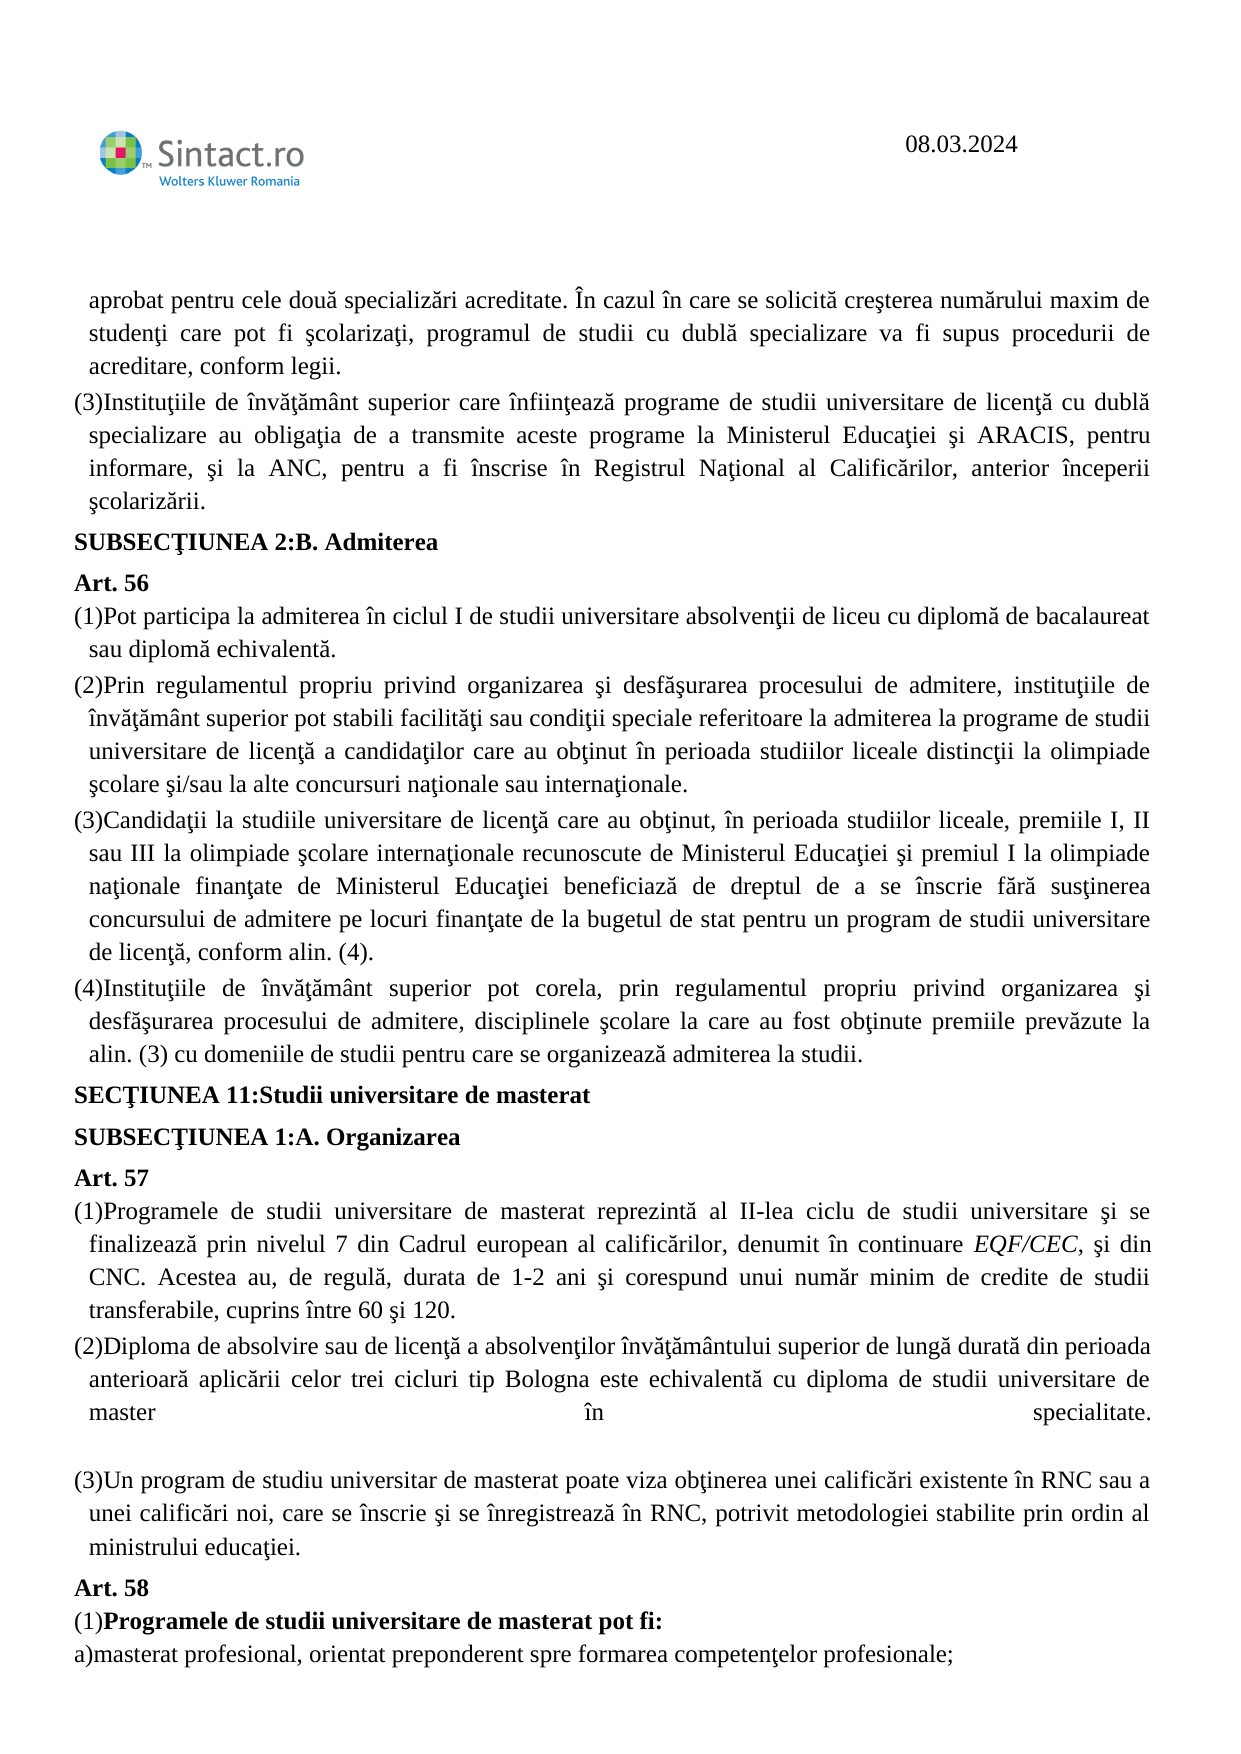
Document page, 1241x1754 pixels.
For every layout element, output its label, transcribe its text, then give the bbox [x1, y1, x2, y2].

text (1)Pot participa la admiterea în ciclul I de studii universitare absolvenţii de liceu cu diplomă de bacalaureat sau diplomă echivalentă. [74, 601, 1152, 663]
picture [100, 128, 305, 187]
text (1)Programele de studii universitare de masterat pot fi: [74, 1606, 1152, 1635]
text SUBSECŢIUNEA 1:A. Organizarea [74, 1122, 1152, 1150]
text Art. 57 [74, 1163, 1152, 1192]
text a)masterat profesional, orientat preponderent spre formarea competenţelor profesionale; [74, 1639, 1152, 1668]
text SUBSECŢIUNEA 2:B. Admiterea [74, 527, 1152, 556]
text (1)Programele de studii universitare de masterat reprezintă al II-lea ciclu de studii universitare şi se finalizează prin nivelul 7 din Cadrul european al calificărilor, denumit în continuare EQF/CEC, şi din CNC. Acestea au, de regulă, durata de 1-2 ani şi corespund unui număr minim de credite de studii transferabile, cuprins între 60 şi 120. [74, 1196, 1152, 1324]
text Art. 58 [74, 1573, 1152, 1602]
text (3)Un program de studiu universitar de masterat poate viza obţinerea unei calificări existente în RNC sau a unei calificări noi, care se înscrie şi se înregistrează în RNC, potrivit metodologiei stabilite prin ordin al ministrului educaţiei. [74, 1466, 1152, 1560]
text (3)Instituţiile de învăţământ superior care înfiinţează programe de studii universitare de licenţă cu dublă specializare au obligaţia de a transmite aceste programe la Ministerul Educaţiei şi ARACIS, pentru informare, şi la ANC, pentru a fi înscrise în Registrul Naţional al Calificărilor, anterior începerii şcolarizării. [74, 387, 1152, 514]
text (2)Diploma de absolvire sau de licenţă a absolvenţilor învăţământului superior de lungă durată din perioada anterioară aplicării celor trei cicluri tip Bologna este echivalentă cu diploma de studii universitare de master în specialitate. [74, 1331, 1152, 1458]
text (4)Instituţiile de învăţământ superior pot corela, prin regulamentul propriu privind organizarea şi desfăşurarea procesului de admitere, disciplinele şcolare la care au fost obţinute premiile prevăzute la alin. (3) cu domeniile de studii pentru care se organizează admiterea la studii. [74, 973, 1152, 1068]
text (2)Prin regulamentul propriu privind organizarea şi desfăşurarea procesului de admitere, instituţiile de învăţământ superior pot stabili facilităţi sau condiţii speciale referitoare la admiterea la programe de studii universitare de licenţă a candidaţilor care au obţinut în perioada studiilor liceale distincţii la olimpiade şcolare şi/sau la alte concursuri naţionale sau internaţionale. [74, 670, 1152, 798]
text SECŢIUNEA 11:Studii universitare de masterat [74, 1080, 1152, 1109]
text Art. 56 [74, 568, 1152, 597]
text (3)Candidaţii la studiile universitare de licenţă care au obţinut, în perioada studiilor liceale, premiile I, II sau III la olimpiade şcolare internaţionale recunoscute de Ministerul Educaţiei şi premiul I la olimpiade naţionale finanţate de Ministerul Educaţiei beneficiază de dreptul de a se înscrie fără susţinerea concursului de admitere pe locuri finanţate de la bugetul de stat pentru un program de studii universitare de licenţă, conform alin. (4). [74, 805, 1152, 966]
